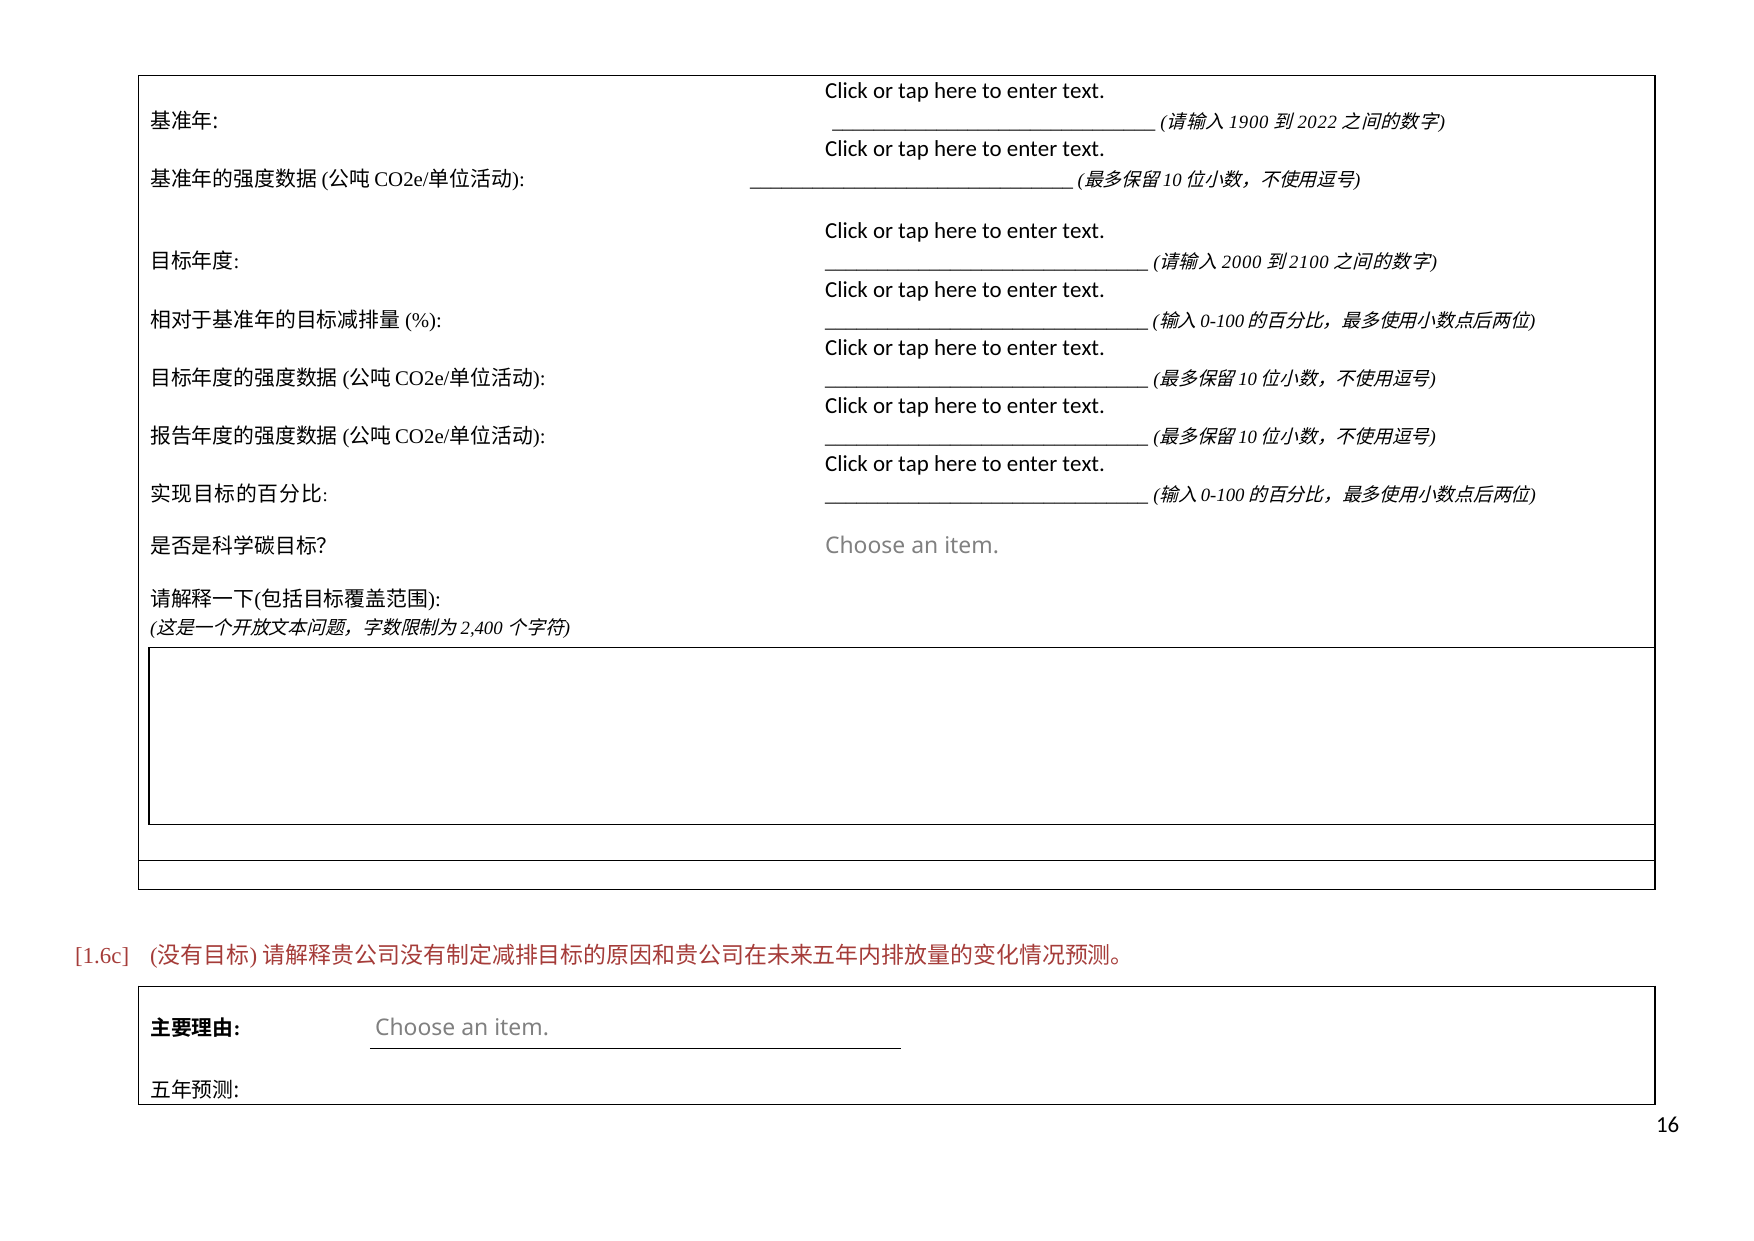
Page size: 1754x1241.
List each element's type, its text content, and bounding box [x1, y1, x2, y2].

table_cell [139, 861, 1654, 889]
subtitle [1.6c] (没有目标) 请解释贵公司没有制定减排目标的原因和贵公司在未来五年内排放量的变化情况预测。 [75, 937, 1679, 971]
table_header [139, 76, 1654, 860]
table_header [139, 987, 1654, 1103]
